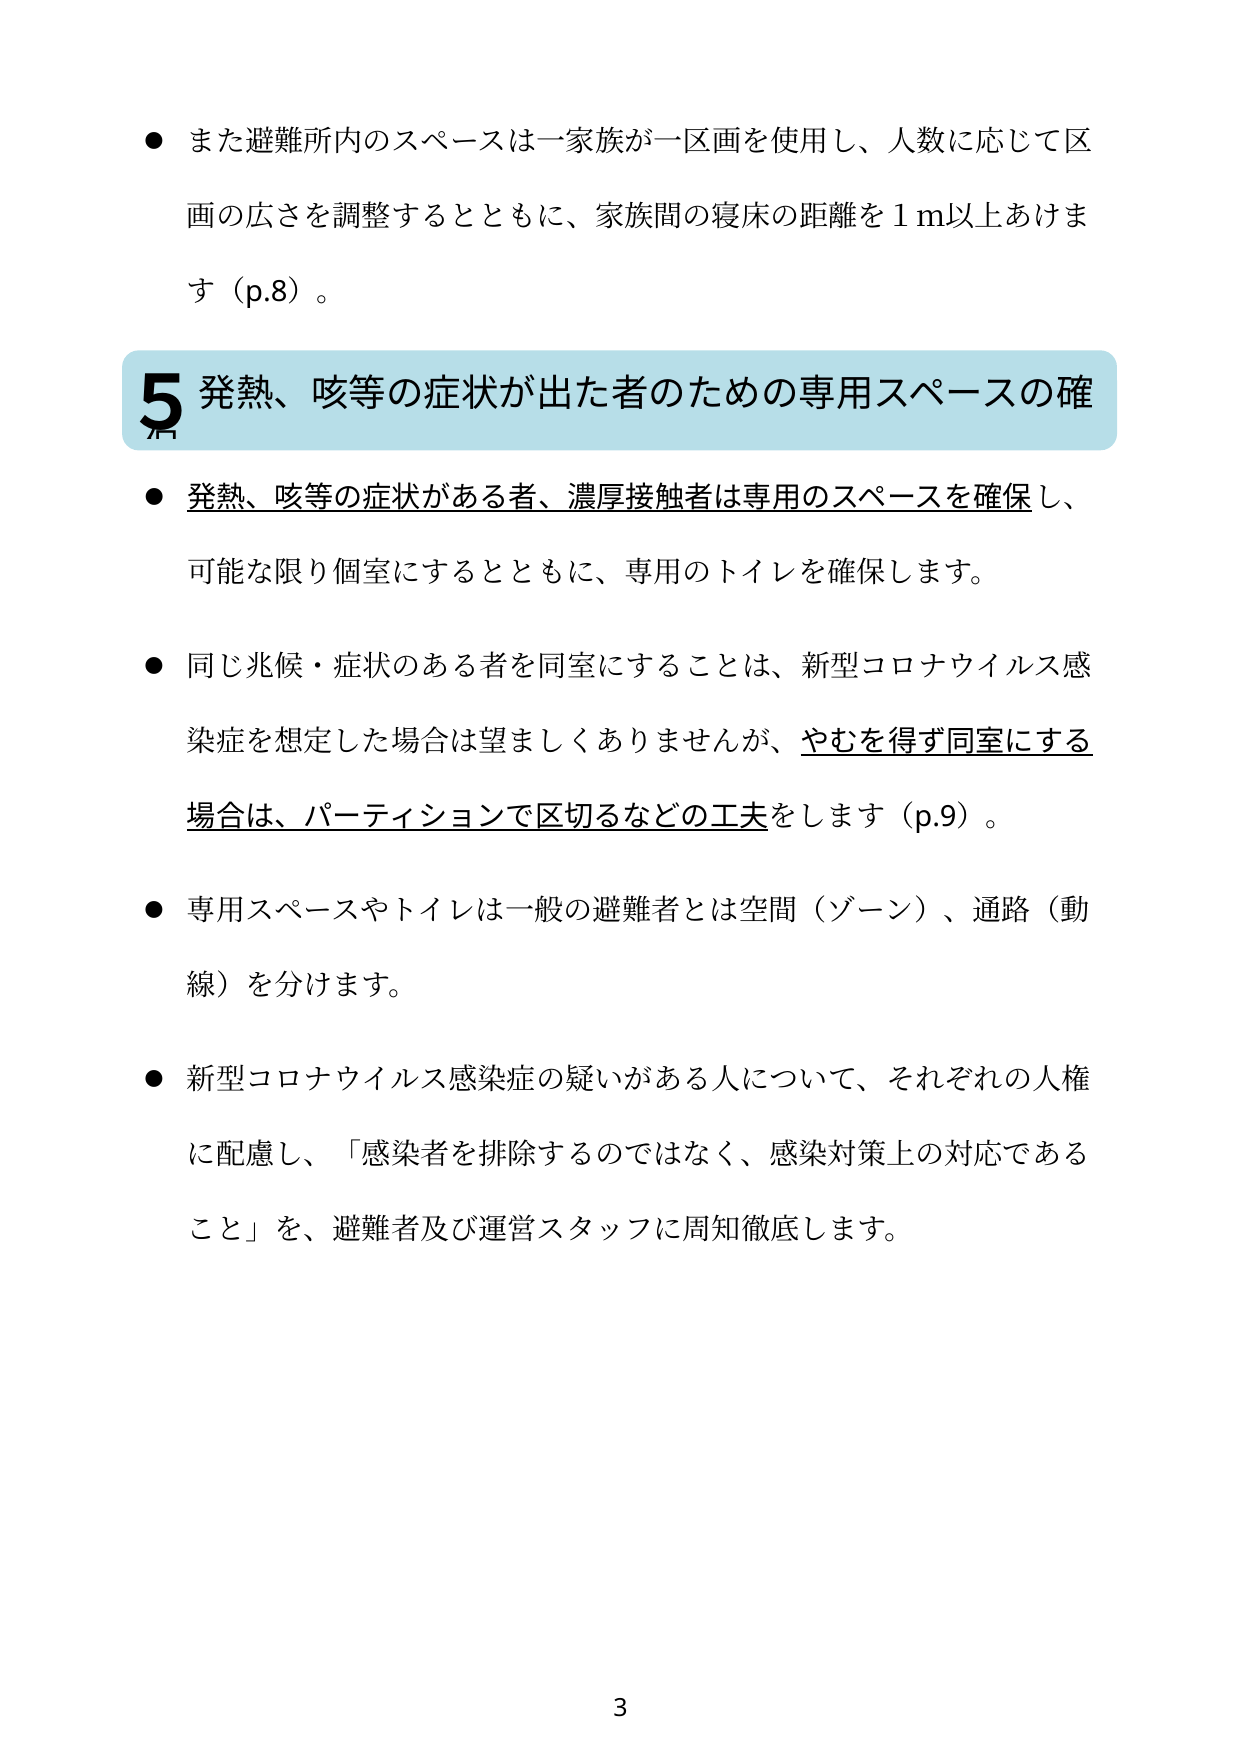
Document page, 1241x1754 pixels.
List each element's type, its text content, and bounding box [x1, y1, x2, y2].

list 同じ兆候・症状のある者を同室にすることは、新型コロナウイルス感染症を想定した場合は望ましくありませんが、やむを得ず同室にする場合は、パーティションで区切るなどの工夫をします（p.9）。 [143, 626, 1093, 851]
list また避難所内のスペースは一家族が一区画を使用し、人数に応じて区画の広さを調整するとともに、家族間の寝床の距離を１ｍ以上あけます（p.8）。 [143, 101, 1093, 326]
list 専用スペースやトイレは一般の避難者とは空間（ゾーン）、通路（動線）を分けます。 [143, 870, 1093, 1020]
list 新型コロナウイルス感染症の疑いがある人について、それぞれの人権に配慮し、「感染者を排除するのではなく、感染対策上の対応であること」を、避難者及び運営スタッフに周知徹底します。 [143, 1039, 1093, 1264]
list 発熱、咳等の症状がある者、濃厚接触者は専用のスペースを確保し、可能な限り個室にするとともに、専用のトイレを確保します。 [143, 458, 1093, 608]
